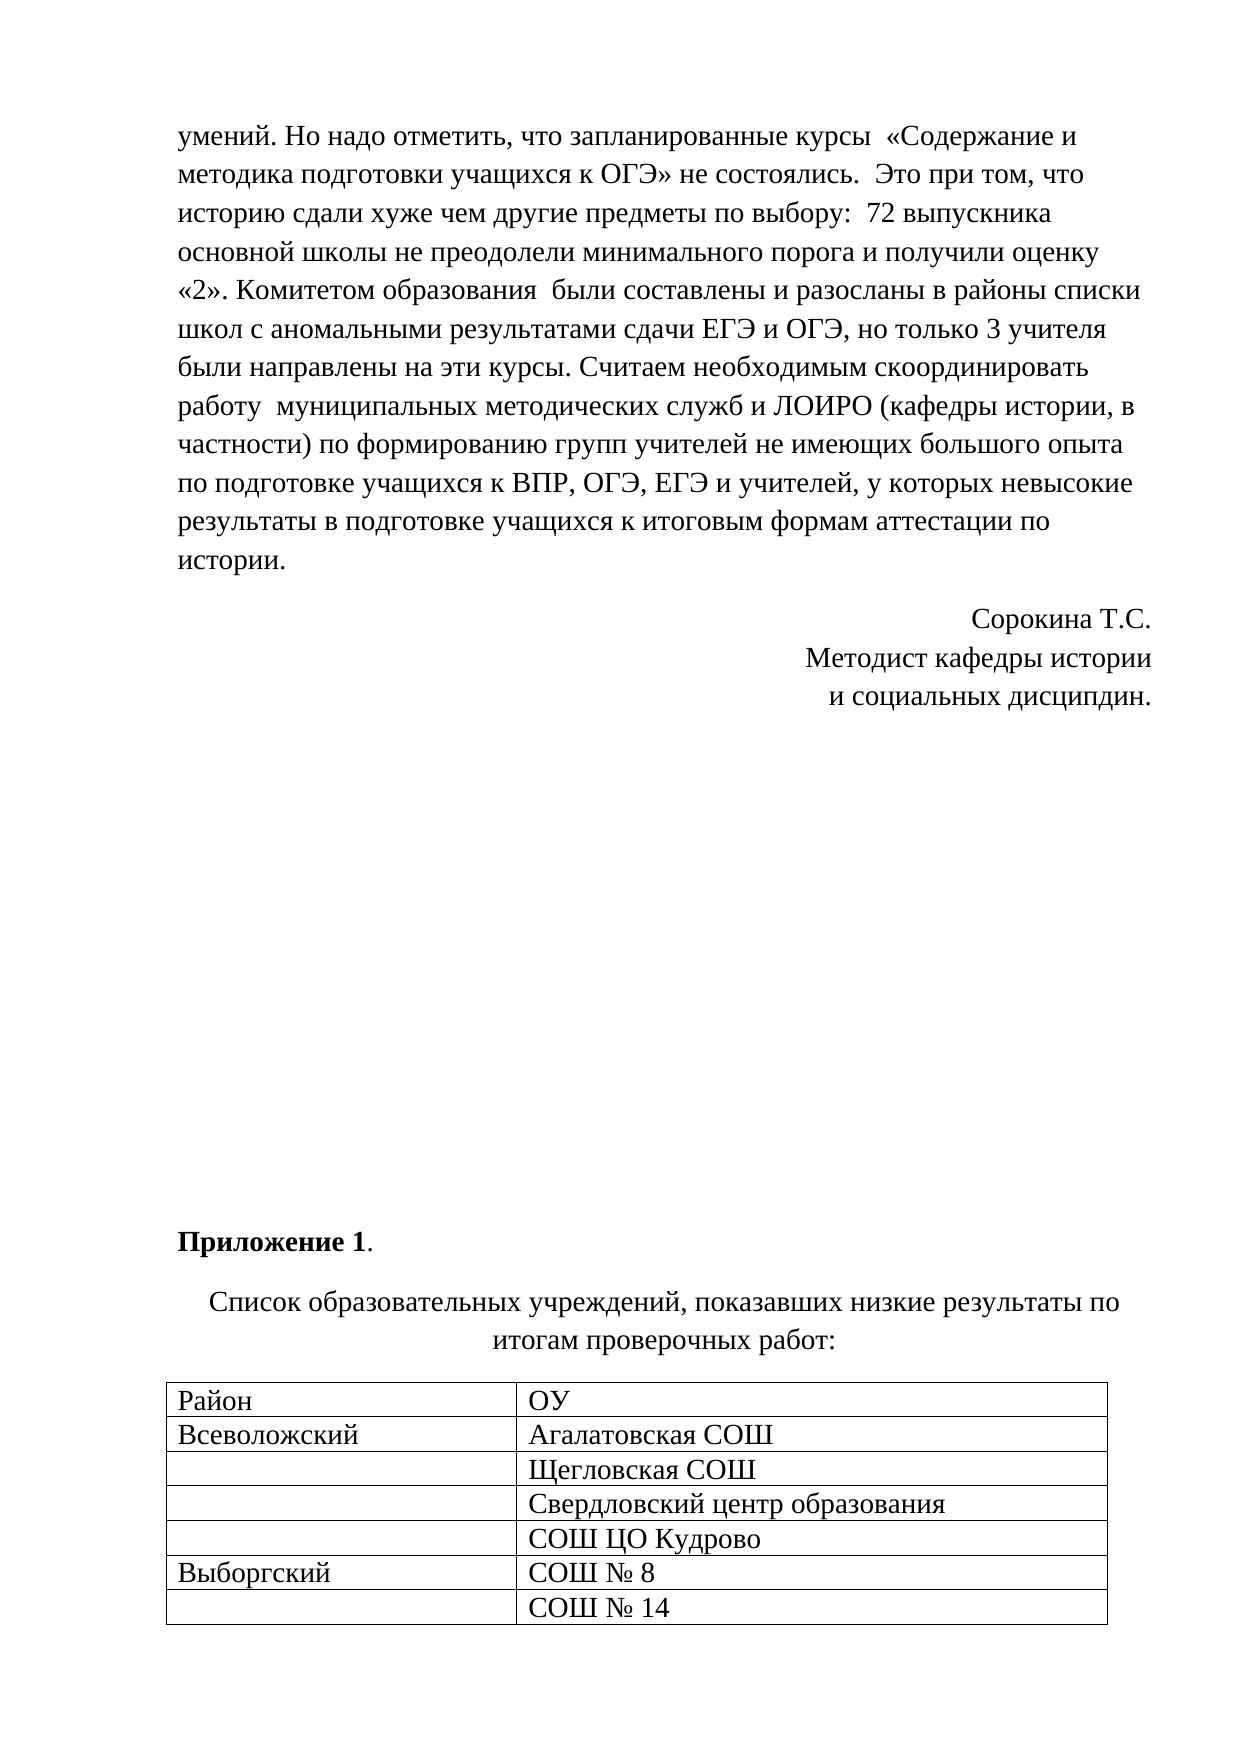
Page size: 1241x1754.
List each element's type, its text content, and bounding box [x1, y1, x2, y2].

table_cell [167, 1590, 516, 1624]
table_cell [167, 1521, 516, 1554]
table_cell СОШ № 14 [517, 1590, 1107, 1624]
table_cell [167, 1486, 516, 1520]
text и социальных дисципдин. [177, 678, 1152, 712]
table_cell СОШ № 8 [517, 1556, 1107, 1589]
table_cell Агалатовская СОШ [517, 1417, 1107, 1451]
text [177, 118, 1152, 576]
table_cell Свердловский центр образования [517, 1486, 1107, 1520]
table_header ОУ [517, 1383, 1107, 1416]
text Приложение 1. [177, 1224, 1152, 1258]
text Сорокина Т.С. [177, 601, 1152, 635]
table_cell Всеволожский [167, 1417, 516, 1451]
table_cell [167, 1452, 516, 1485]
table_header Район [167, 1383, 516, 1416]
table_cell СОШ ЦО Кудрово [517, 1521, 1107, 1554]
table_cell Выборгский [167, 1556, 516, 1589]
text Методист кафедры истории [177, 640, 1152, 673]
table_cell Щегловская СОШ [517, 1452, 1107, 1485]
text Список образовательных учреждений, показавших низкие результаты по итогам проверочных работ: [177, 1284, 1152, 1356]
